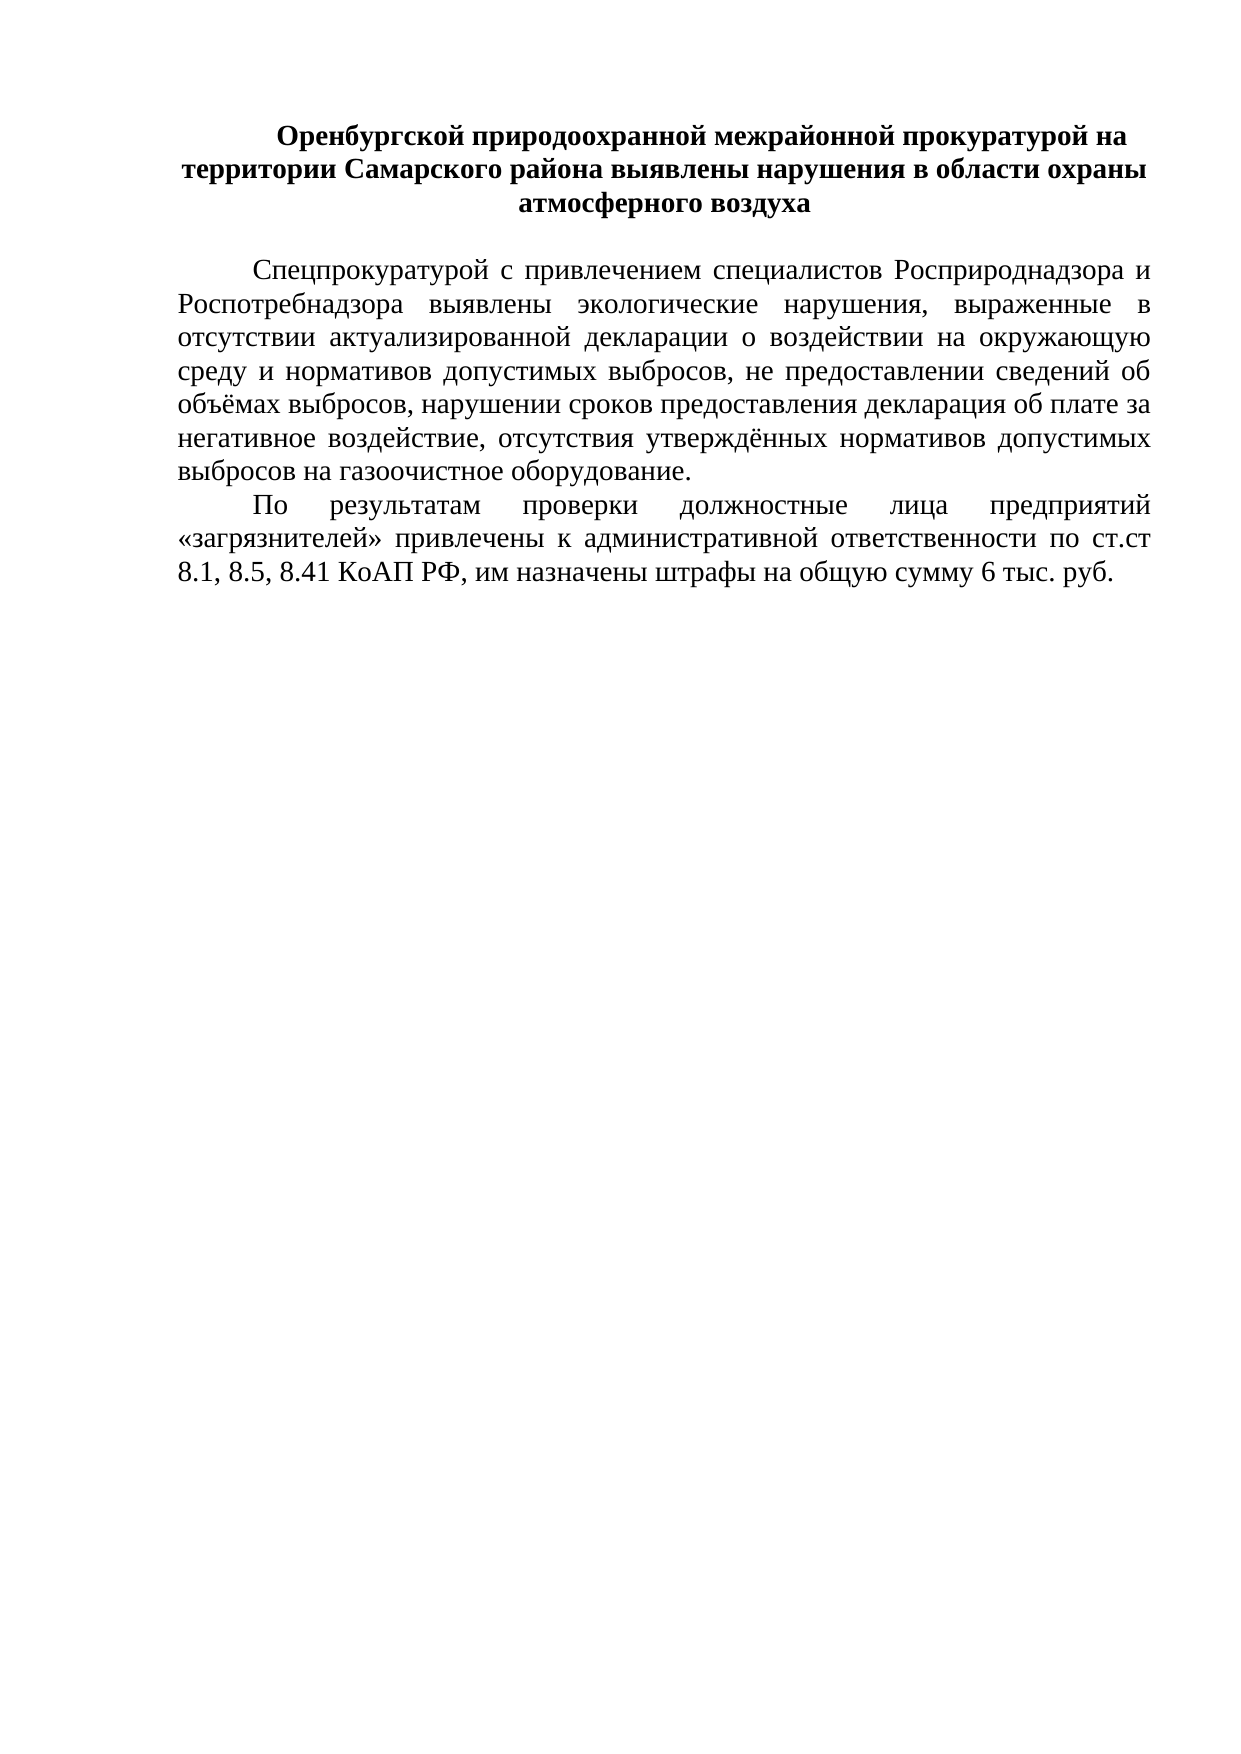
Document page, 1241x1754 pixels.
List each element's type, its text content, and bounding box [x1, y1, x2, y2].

text По результатам проверки должностные лица предприятий «загрязнителей» привлечены к административной ответственности по ст.ст 8.1, 8.5, 8.41 КоАП РФ, им назначены штрафы на общую сумму 6 тыс. руб. [177, 487, 1152, 588]
text Оренбургской природоохранной межрайонной прокуратурой на территории Самарского района выявлены нарушения в области охраны атмосферного воздуха [177, 118, 1152, 219]
text Спецпрокуратурой с привлечением специалистов Росприроднадзора и Роспотребнадзора выявлены экологические нарушения, выраженные в отсутствии актуализированной декларации о воздействии на окружающую среду и нормативов допустимых выбросов, не предоставлении сведений об объёмах выбросов, нарушении сроков предоставления декларация об плате за негативное воздействие, отсутствия утверждённых нормативов допустимых выбросов на газоочистное оборудование. [177, 252, 1152, 487]
